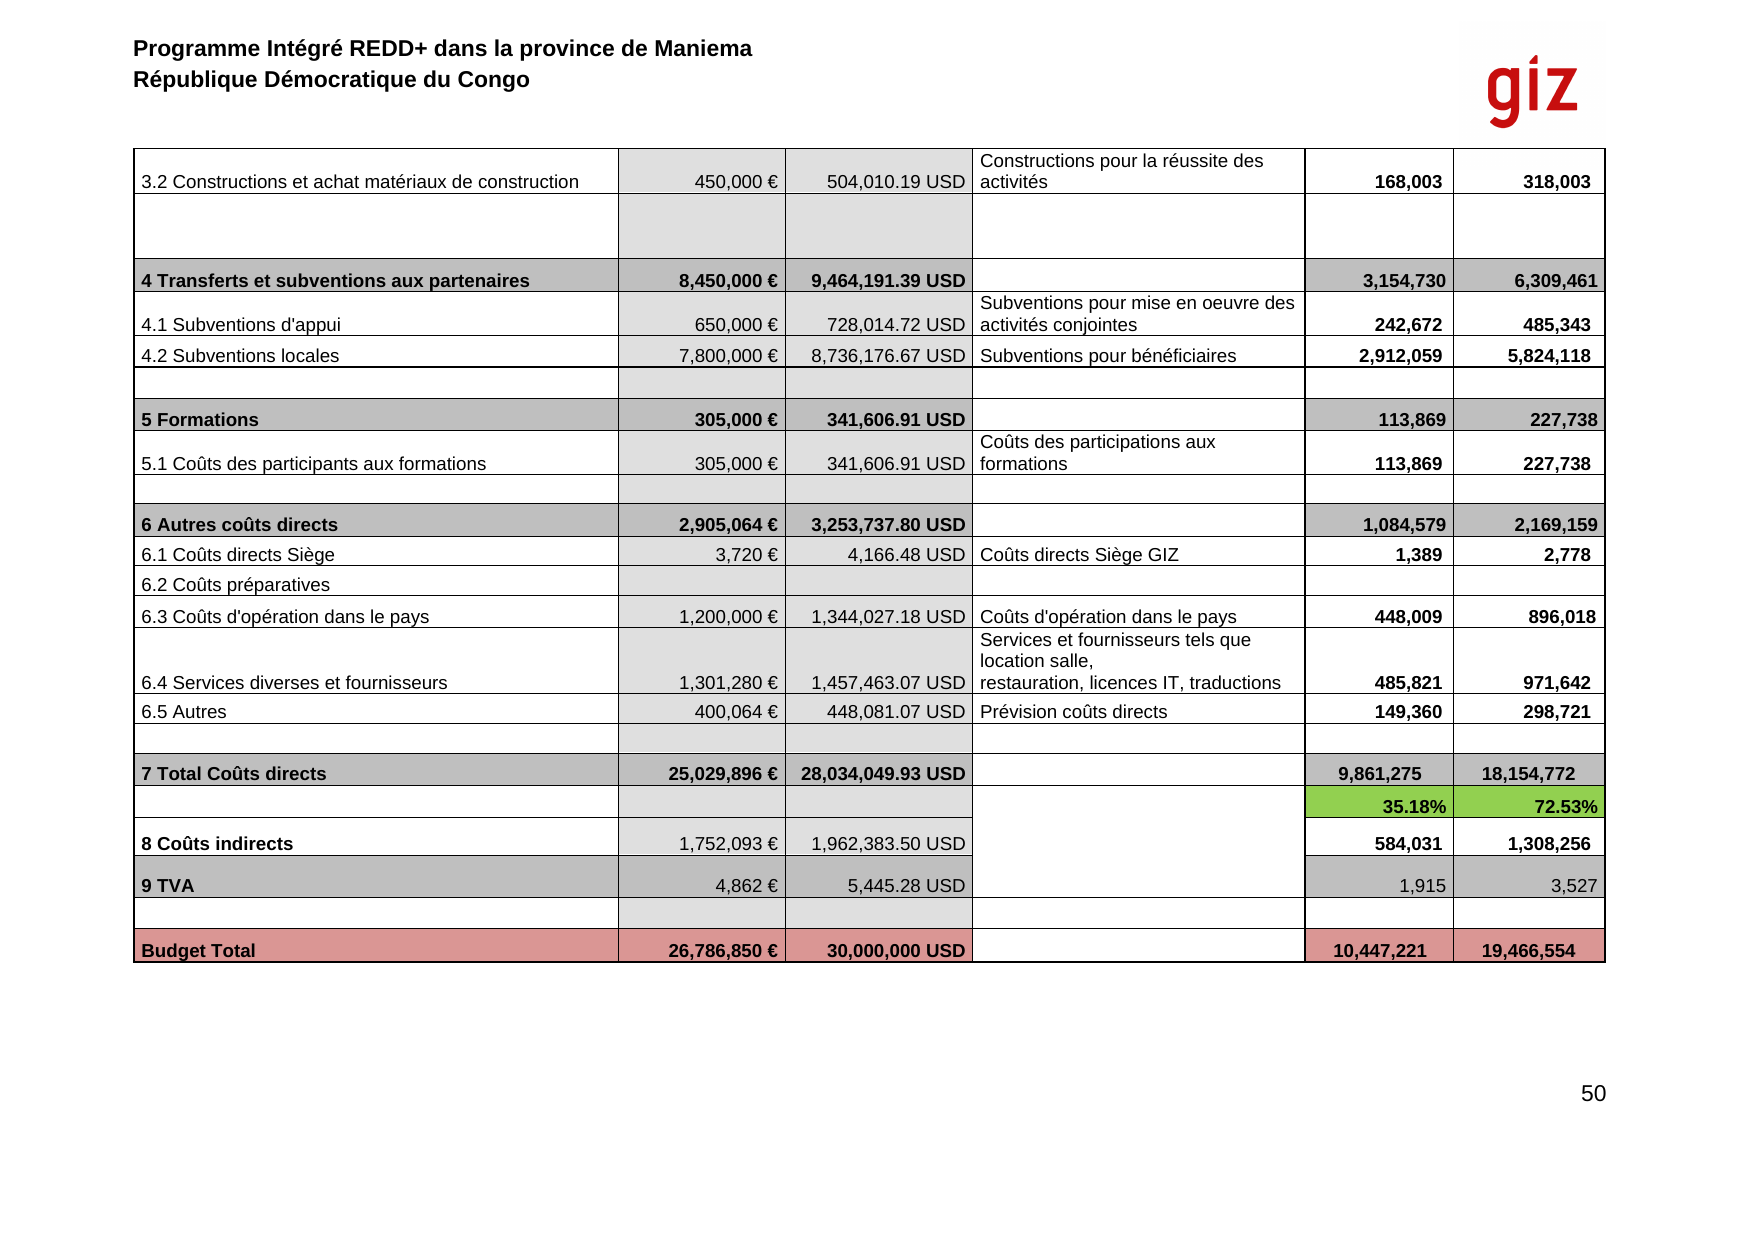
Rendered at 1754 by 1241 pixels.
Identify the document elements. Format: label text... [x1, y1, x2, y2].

table_cell 1,389 [1306, 537, 1453, 565]
table_cell [1306, 566, 1453, 595]
table_cell 485,343 [1454, 292, 1604, 335]
table_cell [786, 724, 972, 752]
table_cell Constructions pour la réussite des activités [973, 149, 1304, 192]
table_cell [619, 786, 785, 817]
table_cell Coûts des participations aux formations [973, 431, 1304, 474]
table_cell [1454, 368, 1604, 398]
table_cell 6.2 Coûts préparatives [135, 566, 618, 595]
table_cell 341,606.91 USD [786, 399, 972, 430]
table_cell 584,031 [1306, 818, 1453, 854]
table_cell 6.5 Autres [135, 694, 618, 723]
table_cell [1306, 368, 1453, 398]
table_cell [1454, 724, 1604, 752]
picture [1458, 21, 1607, 170]
table_cell [135, 724, 618, 752]
table_cell [973, 754, 1304, 785]
table_cell 2,778 [1454, 537, 1604, 565]
table_cell 1,962,383.50 USD [786, 818, 972, 854]
table_cell 227,738 [1454, 399, 1604, 430]
table_cell [619, 194, 785, 258]
table_cell 9,464,191.39 USD [786, 259, 972, 291]
table_cell 28,034,049.93 USD [786, 754, 972, 785]
table_cell [135, 475, 618, 503]
table_cell 1,915 [1306, 856, 1453, 897]
table_cell 19,466,554 [1454, 929, 1604, 961]
table_cell [135, 194, 618, 258]
table_cell [973, 399, 1304, 430]
table_cell 4.2 Subventions locales [135, 336, 618, 366]
table_cell 3,154,730 [1306, 259, 1453, 291]
table_cell [973, 368, 1304, 398]
table_cell [1306, 898, 1453, 928]
table_cell [973, 786, 1304, 897]
table_cell 298,721 [1454, 694, 1604, 723]
table_cell 896,018 [1454, 596, 1604, 627]
table_cell 1,457,463.07 USD [786, 628, 972, 693]
table_cell Services et fournisseurs tels que location salle, restauration, licences IT, traductions [973, 628, 1304, 693]
table_cell [973, 475, 1304, 503]
table_cell [973, 259, 1304, 291]
table_cell [1306, 724, 1453, 752]
table_cell 971,642 [1454, 628, 1604, 693]
table_cell [1454, 566, 1604, 595]
table_cell 650,000 € [619, 292, 785, 335]
table_cell 2,912,059 [1306, 336, 1453, 366]
table_cell 25,029,896 € [619, 754, 785, 785]
table_cell 1,752,093 € [619, 818, 785, 854]
table_cell 5,445.28 USD [786, 856, 972, 897]
table_cell [973, 898, 1304, 928]
table_cell Coûts directs Siège GIZ [973, 537, 1304, 565]
table_cell 35.18% [1306, 786, 1453, 817]
table_cell 6 Autres coûts directs [135, 504, 618, 536]
table_cell 10,447,221 [1306, 929, 1453, 961]
table_cell 18,154,772 [1454, 754, 1604, 785]
table_cell [135, 898, 618, 928]
table_cell 6.3 Coûts d'opération dans le pays [135, 596, 618, 627]
table_cell 8,736,176.67 USD [786, 336, 972, 366]
table_cell 113,869 [1306, 431, 1453, 474]
table_cell 72.53% [1454, 786, 1604, 817]
table_cell 3,720 € [619, 537, 785, 565]
table_cell [786, 475, 972, 503]
table_cell 5.1 Coûts des participants aux formations [135, 431, 618, 474]
table_cell 6.4 Services diverses et fournisseurs [135, 628, 618, 693]
table_cell 149,360 [1306, 694, 1453, 723]
table_cell [1306, 475, 1453, 503]
table_cell [786, 194, 972, 258]
table_cell 227,738 [1454, 431, 1604, 474]
table_cell [786, 786, 972, 817]
table_cell Prévision coûts directs [973, 694, 1304, 723]
table_cell 448,009 [1306, 596, 1453, 627]
table_cell Budget Total [135, 929, 618, 961]
table_cell 1,084,579 [1306, 504, 1453, 536]
table_cell 485,821 [1306, 628, 1453, 693]
table_cell 113,869 [1306, 399, 1453, 430]
table_cell [619, 368, 785, 398]
table_cell 4,166.48 USD [786, 537, 972, 565]
table_cell [619, 475, 785, 503]
table_cell 26,786,850 € [619, 929, 785, 961]
table_cell [1306, 194, 1453, 258]
table_cell [1454, 898, 1604, 928]
table_cell 341,606.91 USD [786, 431, 972, 474]
table_cell 6,309,461 [1454, 259, 1604, 291]
table_cell [619, 724, 785, 752]
table_cell 8,450,000 € [619, 259, 785, 291]
table_cell [1454, 475, 1604, 503]
table_cell [973, 929, 1304, 961]
table_cell [786, 566, 972, 595]
table_cell 305,000 € [619, 399, 785, 430]
table_cell 1,344,027.18 USD [786, 596, 972, 627]
table_cell [973, 566, 1304, 595]
table_cell [619, 898, 785, 928]
table_cell [135, 786, 618, 817]
table_cell 4.1 Subventions d'appui [135, 292, 618, 335]
table_cell 305,000 € [619, 431, 785, 474]
table_cell 1,301,280 € [619, 628, 785, 693]
table_cell [973, 194, 1304, 258]
table_cell 5,824,118 [1454, 336, 1604, 366]
table_cell 450,000 € [619, 149, 785, 192]
table_cell Subventions pour mise en oeuvre des activités conjointes [973, 292, 1304, 335]
table_cell 728,014.72 USD [786, 292, 972, 335]
table_cell 2,905,064 € [619, 504, 785, 536]
table_cell 5 Formations [135, 399, 618, 430]
table_cell [786, 898, 972, 928]
table_cell [135, 368, 618, 398]
table_cell [973, 724, 1304, 752]
table_cell [973, 504, 1304, 536]
table_cell 30,000,000 USD [786, 929, 972, 961]
table_cell 318,003 [1454, 149, 1604, 192]
table_cell Subventions pour bénéficiaires [973, 336, 1304, 366]
table_cell 8 Coûts indirects [135, 818, 618, 854]
table_cell [619, 566, 785, 595]
table_cell 2,169,159 [1454, 504, 1604, 536]
table_cell 3,527 [1454, 856, 1604, 897]
table_cell 7 Total Coûts directs [135, 754, 618, 785]
table_cell 504,010.19 USD [786, 149, 972, 192]
table_cell [1454, 194, 1604, 258]
table_cell 168,003 [1306, 149, 1453, 192]
table_cell 4 Transferts et subventions aux partenaires [135, 259, 618, 291]
table_cell Coûts d'opération dans le pays [973, 596, 1304, 627]
table_cell 1,200,000 € [619, 596, 785, 627]
table_cell 242,672 [1306, 292, 1453, 335]
table_cell 9,861,275 [1306, 754, 1453, 785]
table_cell 448,081.07 USD [786, 694, 972, 723]
table_cell 4,862 € [619, 856, 785, 897]
table_cell 3.2 Constructions et achat matériaux de construction [135, 149, 618, 192]
table_cell 400,064 € [619, 694, 785, 723]
table_cell 1,308,256 [1454, 818, 1604, 854]
table_cell [786, 368, 972, 398]
table_cell 3,253,737.80 USD [786, 504, 972, 536]
table_cell 7,800,000 € [619, 336, 785, 366]
table_cell 6.1 Coûts directs Siège [135, 537, 618, 565]
table_cell 9 TVA [135, 856, 618, 897]
